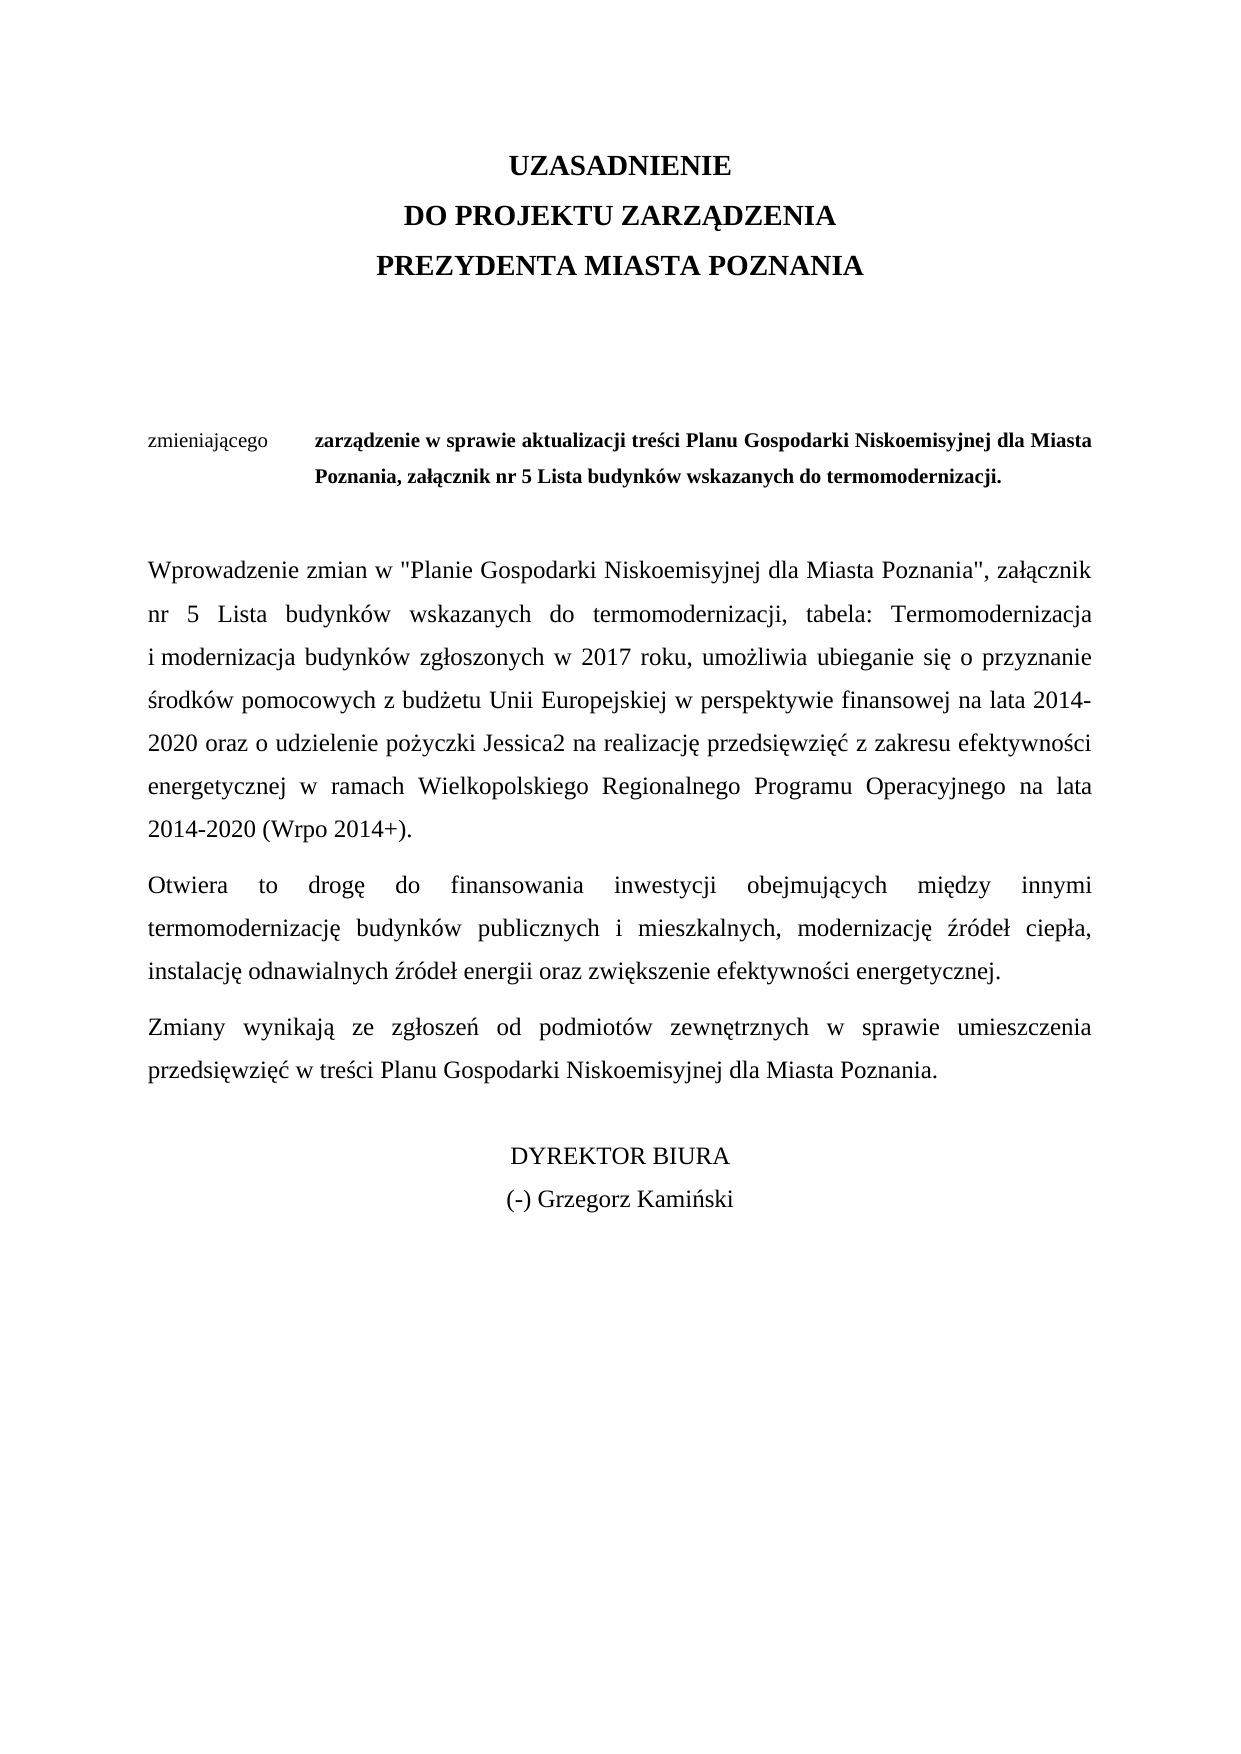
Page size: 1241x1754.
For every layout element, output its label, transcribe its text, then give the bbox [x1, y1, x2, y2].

text Wprowadzenie zmian w "Planie Gospodarki Niskoemisyjnej dla Miasta Poznania", załącznik nr 5 Lista budynków wskazanych do termomodernizacji, tabela: Termomodernizacja i modernizacja budynków zgłoszonych w 2017 roku, umożliwia ubieganie się o przyznanie środków pomocowych z budżetu Unii Europejskiej w perspektywie finansowej na lata 2014-2020 oraz o udzielenie pożyczki Jessica2 na realizację przedsięwzięć z zakresu efektywności energetycznej w ramach Wielkopolskiego Regionalnego Programu Operacyjnego na lata 2014-2020 (Wrpo 2014+). [148, 556, 1093, 843]
subtitle PREZYDENTA MIASTA POZNANIA [148, 248, 1093, 282]
text (-) Grzegorz Kamiński [148, 1184, 1093, 1213]
table_header zmieniającego [136, 428, 303, 500]
text DYREKTOR BIURA [148, 1141, 1093, 1170]
text Otwiera to drogę do finansowania inwestycji obejmujących między innymi termomodernizację budynków publicznych i mieszkalnych, modernizację źródeł ciepła, instalację odnawialnych źródeł energii oraz zwiększenie efektywności energetycznej. [148, 870, 1093, 985]
text Zmiany wynikają ze zgłoszeń od podmiotów zewnętrznych w sprawie umieszczenia przedsięwzięć w treści Planu Gospodarki Niskoemisyjnej dla Miasta Poznania. [148, 1012, 1093, 1084]
subtitle UZASADNIENIE [148, 148, 1093, 181]
subtitle DO PROJEKTU ZARZĄDZENIA [148, 198, 1093, 231]
table_header zarządzenie w sprawie aktualizacji treści Planu Gospodarki Niskoemisyjnej dla Miasta Poznania, załącznik nr 5 Lista budynków wskazanych do termomodernizacji. [303, 428, 1104, 500]
